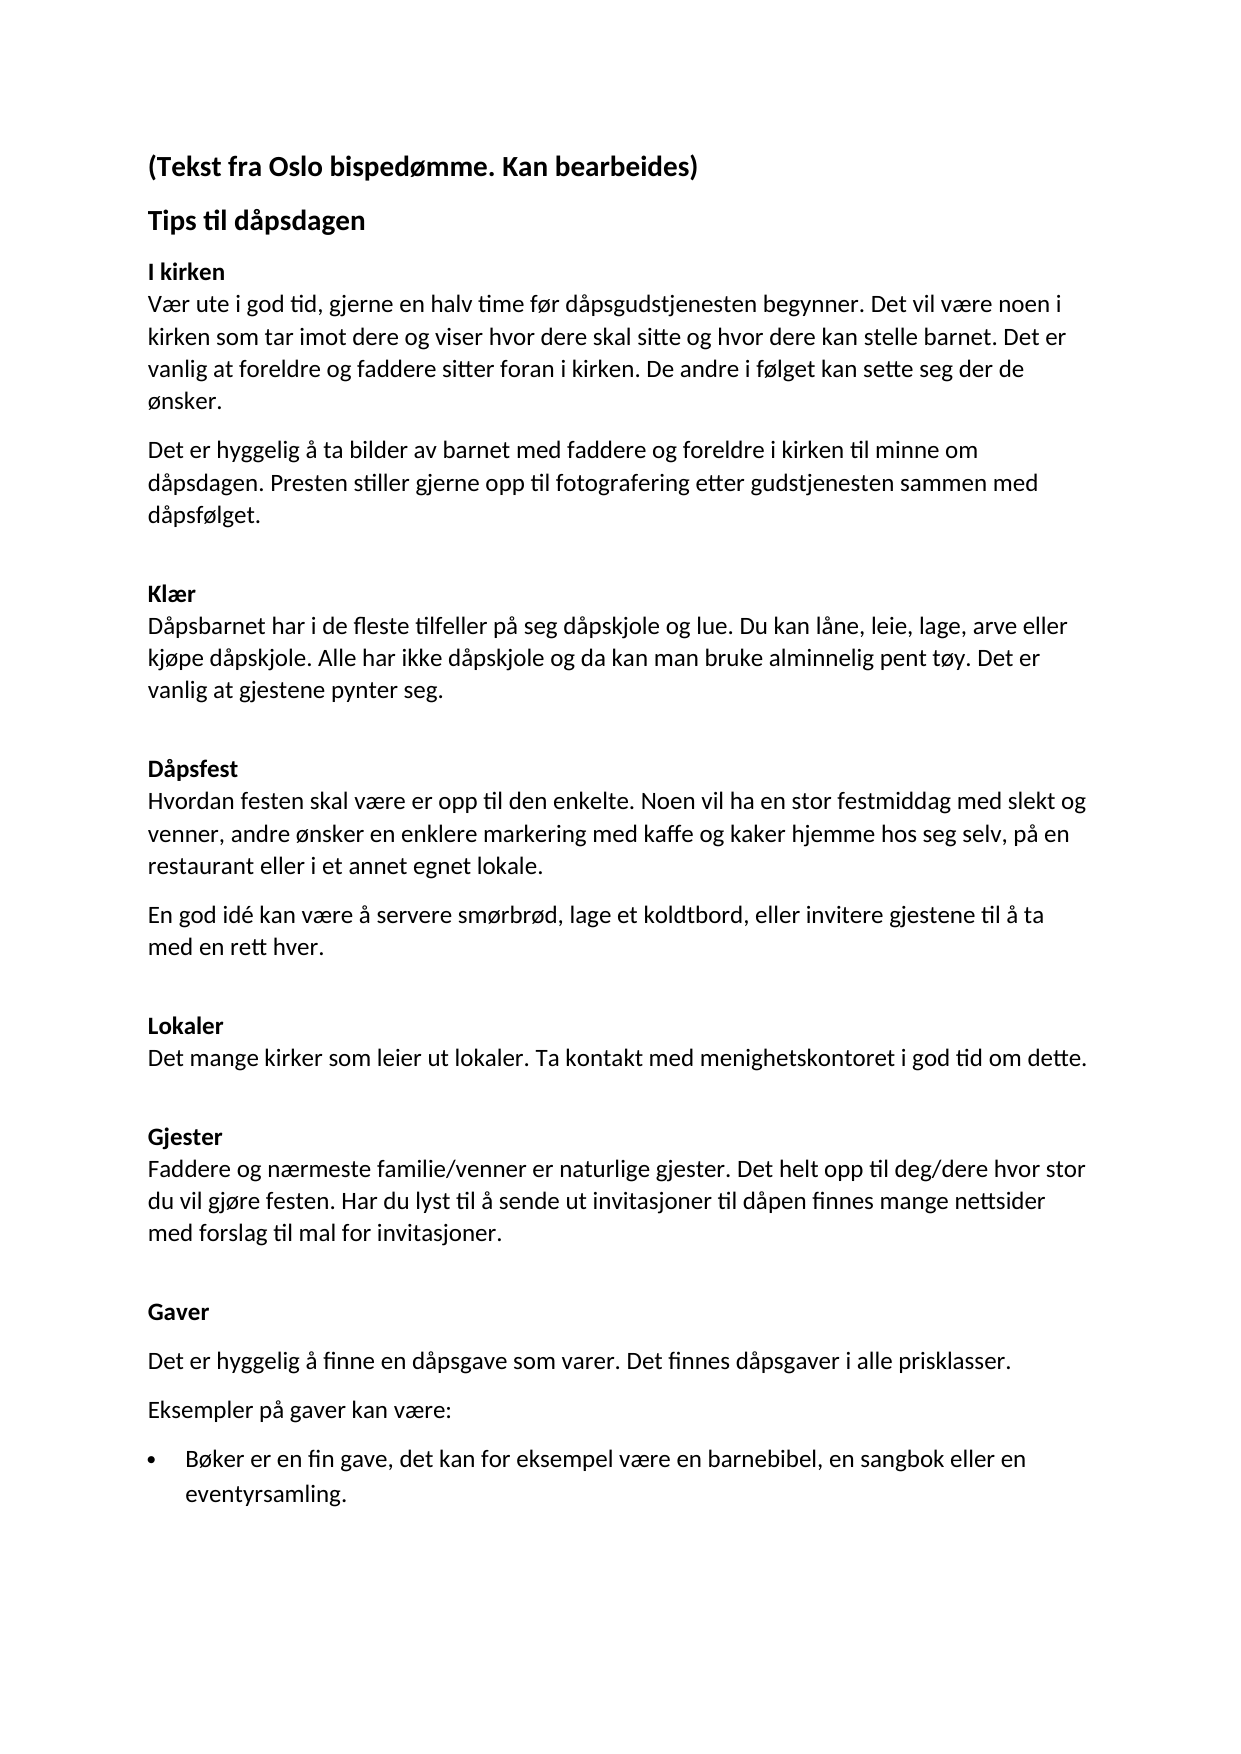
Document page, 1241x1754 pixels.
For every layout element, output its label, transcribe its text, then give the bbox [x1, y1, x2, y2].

text Det er hyggelig å ta bilder av barnet med faddere og foreldre i kirken til minne om dåpsdagen. Presten stiller gjerne opp til fotografering etter gudstjenesten sammen med dåpsfølget. [148, 434, 1093, 559]
text (Tekst fra Oslo bispedømme. Kan bearbeides) [148, 148, 1093, 183]
text Tips til dåpsdagen [148, 202, 1093, 238]
text I kirken Vær ute i god tid, gjerne en halv time før dåpsgudstjenesten begynner. Det vil være noen i kirken som tar imot dere og viser hvor dere skal sitte og hvor dere kan stelle barnet. Det er vanlig at foreldre og faddere sitter foran i kirken. De andre i følget kan sette seg der de ønsker. [148, 256, 1093, 416]
text Dåpsfest Hvordan festen skal være er opp til den enkelte. Noen vil ha en stor festmiddag med slekt og venner, andre ønsker en enklere markering med kaffe og kaker hjemme hos seg selv, på en restaurant eller i et annet egnet lokale. [148, 753, 1093, 881]
text Det er hyggelig å finne en dåpsgave som varer. Det finnes dåpsgaver i alle prisklasser. [148, 1345, 1093, 1376]
text Klær Dåpsbarnet har i de fleste tilfeller på seg dåpskjole og lue. Du kan låne, leie, lage, arve eller kjøpe dåpskjole. Alle har ikke dåpskjole og da kan man bruke alminnelig pent tøy. Det er vanlig at gjestene pynter seg. [148, 578, 1093, 735]
text Eksempler på gaver kan være: [148, 1394, 1093, 1424]
list Bøker er en fin gave, det kan for eksempel være en barnebibel, en sangbok eller en eventyrsamling. [148, 1443, 1093, 1508]
text Lokaler Det mange kirker som leier ut lokaler. Ta kontakt med menighetskontoret i god tid om dette. [148, 1010, 1093, 1102]
text Gjester Faddere og nærmeste familie/venner er naturlige gjester. Det helt opp til deg/dere hvor stor du vil gjøre festen. Har du lyst til å sende ut invitasjoner til dåpen finnes mange nettsider med forslag til mal for invitasjoner. [148, 1121, 1093, 1278]
text En god idé kan være å servere smørbrød, lage et koldtbord, eller invitere gjestene til å ta med en rett hver. [148, 899, 1093, 991]
text Gaver [148, 1296, 1093, 1327]
